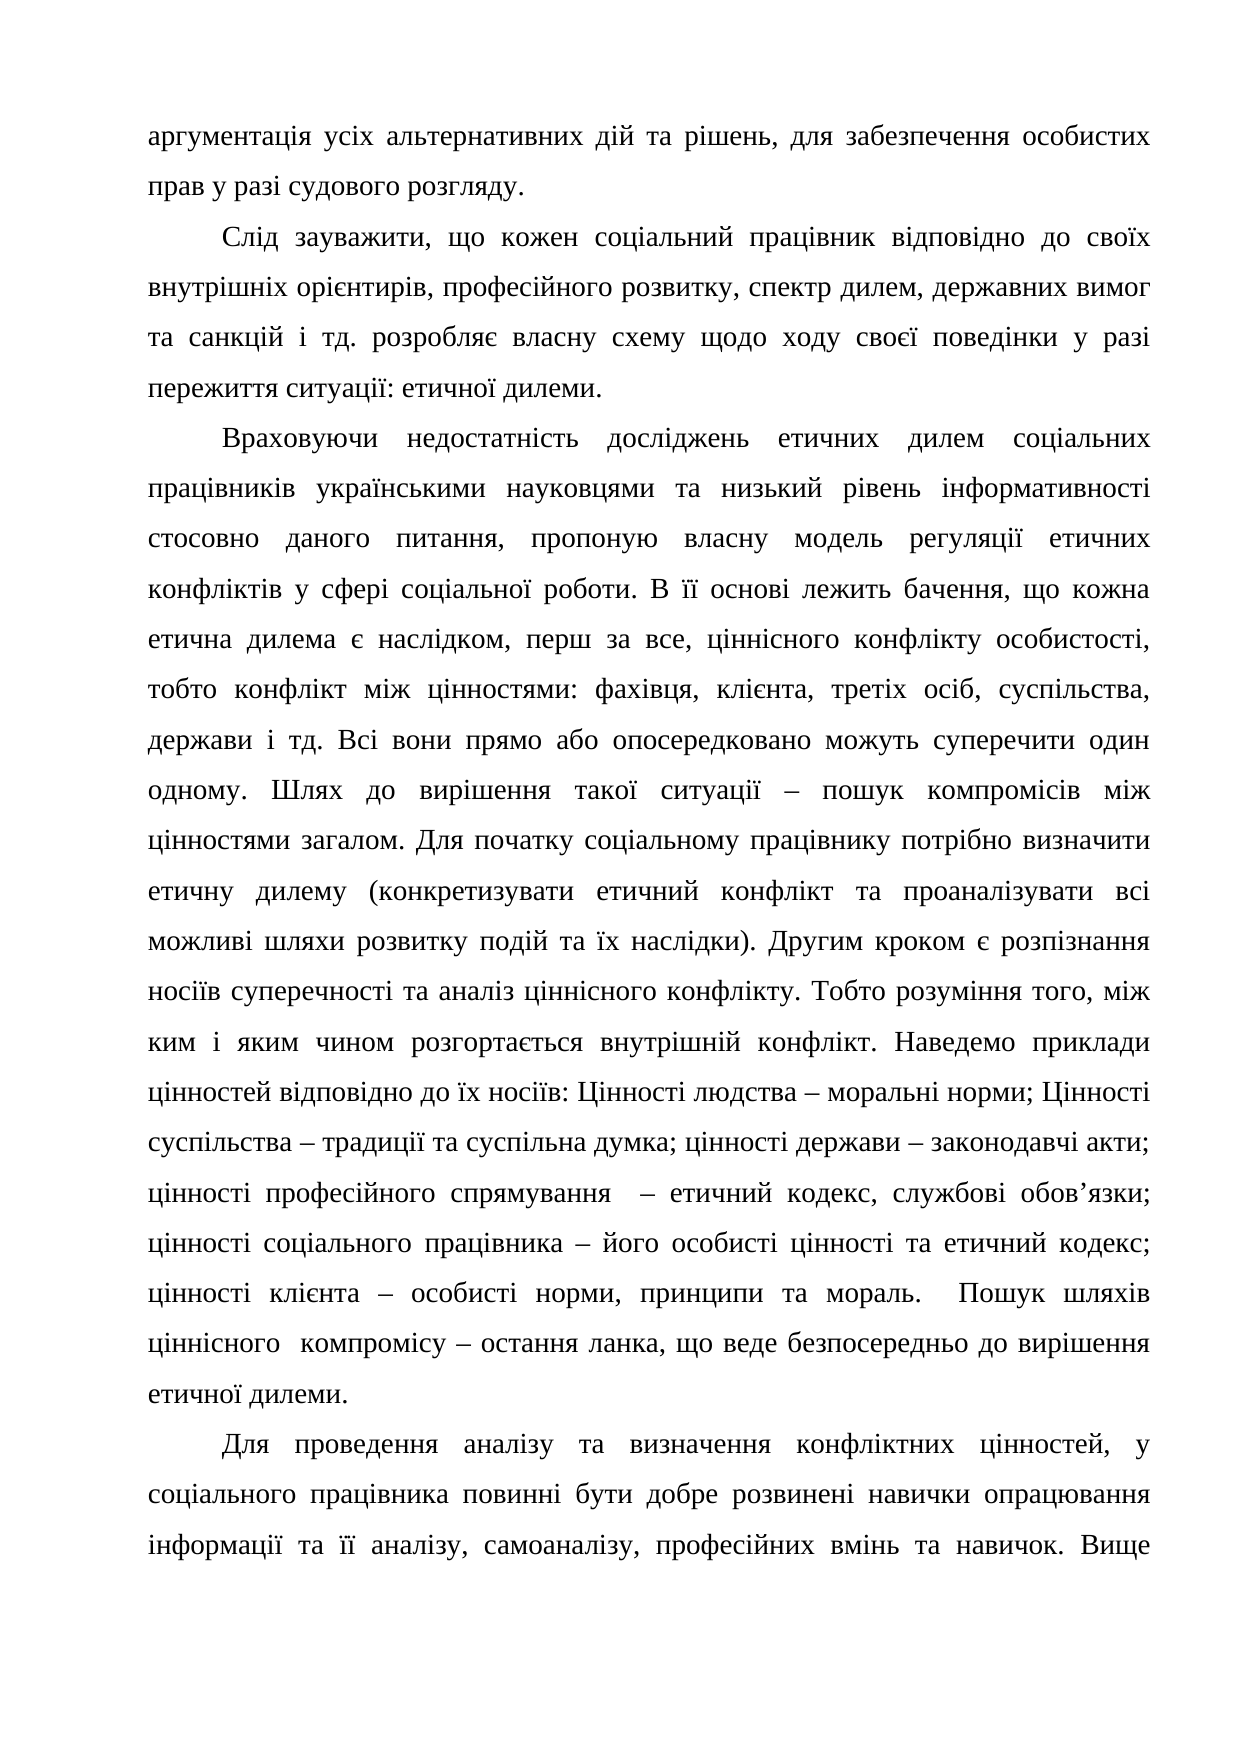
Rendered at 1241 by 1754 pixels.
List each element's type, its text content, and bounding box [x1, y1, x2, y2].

text Слід зауважити, що кожен соціальний працівник відповідно до своїх внутрішніх орієнтирів, професійного розвитку, спектр дилем, державних вимог та санкцій і тд. розробляє власну схему щодо ходу своєї поведінки у разі пережиття ситуації: етичної дилеми. [148, 219, 1152, 403]
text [148, 1426, 1152, 1560]
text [148, 118, 1152, 202]
text Враховуючи недостатність досліджень етичних дилем соціальних працівників українськими науковцями та низький рівень інформативності стосовно даного питання, пропоную власну модель регуляції етичних конфліктів у сфері соціальної роботи. В її основі лежить бачення, що кожна етична дилема є наслідком, перш за все, ціннісного конфлікту особистості, тобто конфлікт між цінностями: фахівця, клієнта, третіх осіб, суспільства, держави і тд. Всі вони прямо або опосередковано можуть суперечити один одному. Шлях до вирішення такої ситуації – пошук компромісів між цінностями загалом. Для початку соціальному працівнику потрібно визначити етичну дилему (конкретизувати етичний конфлікт та проаналізувати всі можливі шляхи розвитку подій та їх наслідки). Другим кроком є розпізнання носіїв суперечності та аналіз ціннісного конфлікту. Тобто розуміння того, між ким і яким чином розгортається внутрішній конфлікт. Наведемо приклади цінностей відповідно до їх носіїв: Цінності людства – моральні норми; Цінності суспільства – традиції та суспільна думка; цінності держави – законодавчі акти; цінності професійного спрямування – етичний кодекс, службові обов’язки; цінності соціального працівника – його особисті цінності та етичний кодекс; цінності клієнта – особисті норми, принципи та мораль. Пошук шляхів ціннісного компромісу – остання ланка, що веде безпосередньо до вирішення етичної дилеми. [148, 420, 1152, 1409]
